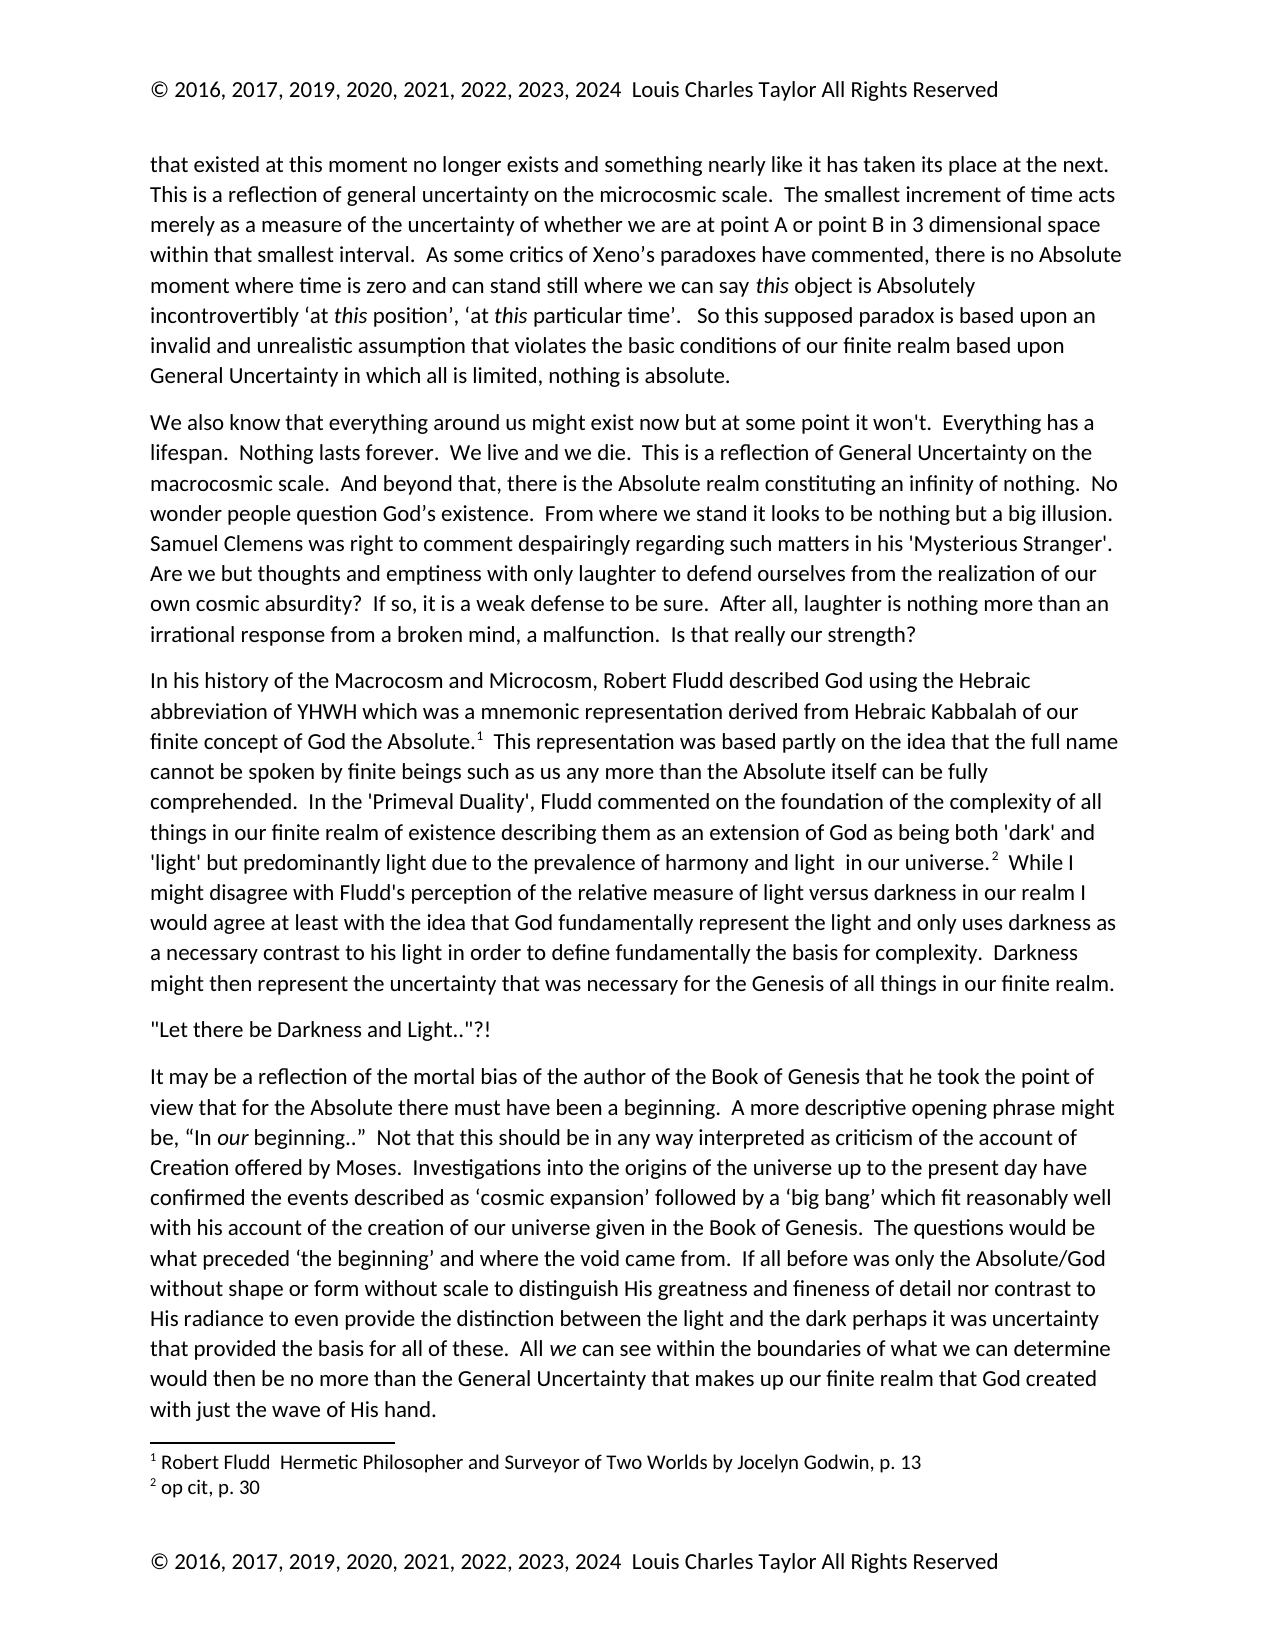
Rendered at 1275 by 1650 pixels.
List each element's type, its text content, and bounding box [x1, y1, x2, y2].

text In his history of the Macrocosm and Microcosm, Robert Fludd described God using the Hebraic abbreviation of YHWH which was a mnemonic representation derived from Hebraic Kabbalah of our finite concept of God the Absolute. This representation was based partly on the idea that the full name cannot be spoken by finite beings such as us any more than the Absolute itself can be fully comprehended. In the 'Primeval Duality', Fludd commented on the foundation of the complexity of all things in our finite realm of existence describing them as an extension of God as being both 'dark' and 'light' but predominantly light due to the prevalence of harmony and light in our universe. While I might disagree with Fludd's perception of the relative measure of light versus darkness in our realm I would agree at least with the idea that God fundamentally represent the light and only uses darkness as a necessary contrast to his light in order to define fundamentally the basis for complexity. Darkness might then represent the uncertainty that was necessary for the Genesis of all things in our finite realm. [150, 667, 1125, 997]
text We also know that everything around us might exist now but at some point it won't. Everything has a lifespan. Nothing lasts forever. We live and we die. This is a reflection of General Uncertainty on the macrocosmic scale. And beyond that, there is the Absolute realm constituting an infinity of nothing. No wonder people question God’s existence. From where we stand it looks to be nothing but a big illusion. Samuel Clemens was right to comment despairingly regarding such matters in his 'Mysterious Stranger'. Are we but thoughts and emptiness with only laughter to defend ourselves from the realization of our own cosmic absurdity? If so, it is a weak defense to be sure. After all, laughter is nothing more than an irrational response from a broken mind, a malfunction. Is that really our strength? [150, 408, 1125, 648]
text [150, 150, 1125, 389]
text "Let there be Darkness and Light.."?! [150, 1016, 1125, 1044]
text It may be a reflection of the mortal bias of the author of the Book of Genesis that he took the point of view that for the Absolute there must have been a beginning. A more descriptive opening phrase might be, “In our beginning..” Not that this should be in any way interpreted as criticism of the account of Creation offered by Moses. Investigations into the origins of the universe up to the present day have confirmed the events described as ‘cosmic expansion’ followed by a ‘big bang’ which fit reasonably well with his account of the creation of our universe given in the Book of Genesis. The questions would be what preceded ‘the beginning’ and where the void came from. If all before was only the Absolute/God without shape or form without scale to distinguish His greatness and fineness of detail nor contrast to His radiance to even provide the distinction between the light and the dark perhaps it was uncertainty that provided the basis for all of these. All we can see within the boundaries of what we can determine would then be no more than the General Uncertainty that makes up our finite realm that God created with just the wave of His hand. [150, 1062, 1125, 1423]
